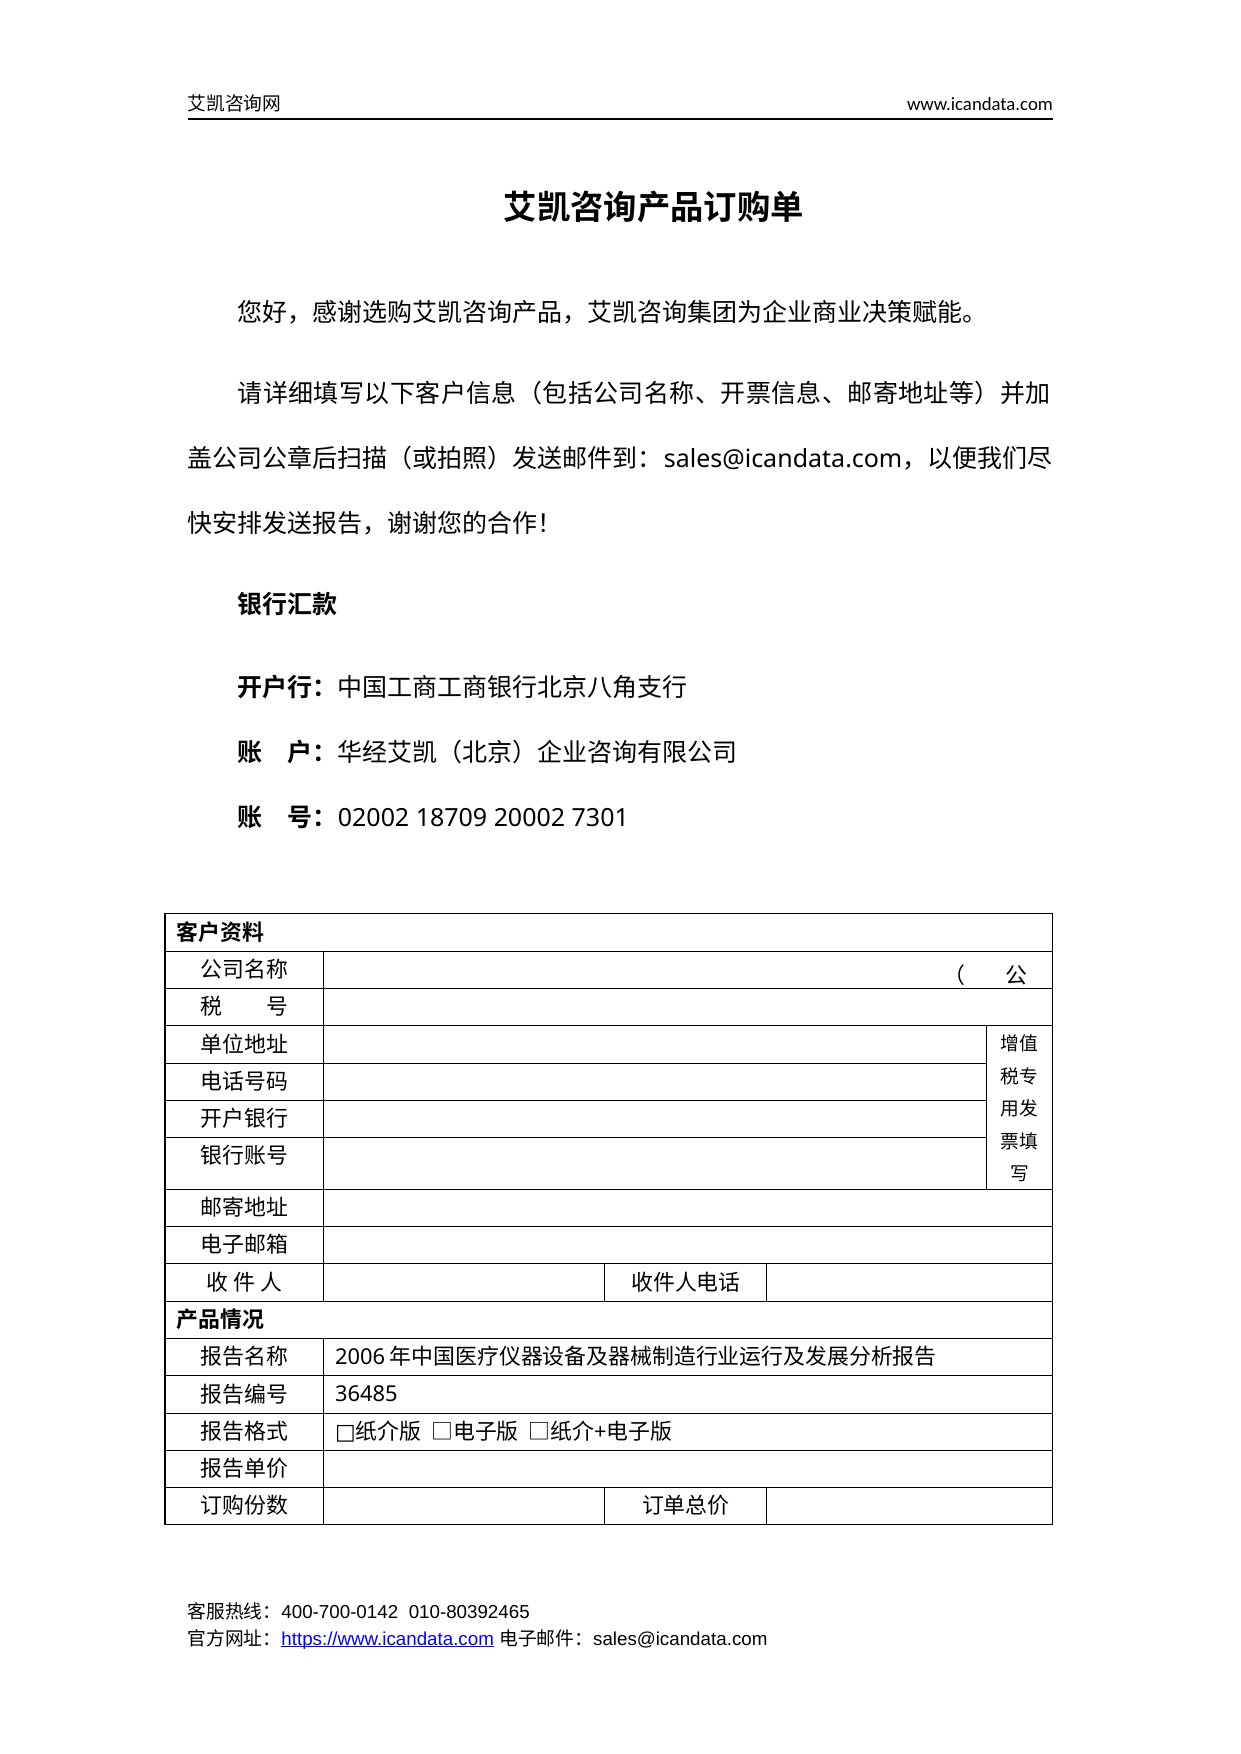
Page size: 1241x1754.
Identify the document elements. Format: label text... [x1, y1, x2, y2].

text 银行汇款 [187, 570, 1053, 635]
table_cell 开户银行 [166, 1101, 323, 1137]
table_cell [324, 1138, 986, 1189]
table_cell [324, 1026, 986, 1062]
table_cell 36485 [324, 1376, 1052, 1412]
table_cell 报告格式 [166, 1414, 323, 1450]
table_cell 报告名称 [166, 1339, 323, 1375]
table_cell 收 件 人 [166, 1264, 323, 1301]
table_cell [324, 1264, 604, 1301]
table_cell 银行账号 [166, 1138, 323, 1189]
table_cell 报告编号 [166, 1376, 323, 1412]
table_header 客户资料 [166, 914, 1052, 951]
table_cell [767, 1488, 1052, 1524]
table_cell [324, 1064, 986, 1100]
table_cell 订单总价 [605, 1488, 766, 1524]
table_cell 2006年中国医疗仪器设备及器械制造行业运行及发展分析报告 [324, 1339, 1052, 1375]
text 开户行：中国工商工商银行北京八角支行 [187, 653, 1053, 718]
table_cell 电子邮箱 [166, 1227, 323, 1263]
table_cell 单位地址 [166, 1026, 323, 1062]
text 您好，感谢选购艾凯咨询产品，艾凯咨询集团为企业商业决策赋能。 [187, 278, 1053, 343]
table_cell 产品情况 [166, 1302, 1052, 1338]
table_cell 增值税专用发票填写 [987, 1026, 1052, 1189]
text 艾凯咨询产品订购单 [187, 172, 1053, 237]
table_cell [324, 1451, 1052, 1487]
table_cell 公司名称 [166, 952, 323, 988]
table_cell [324, 1227, 1052, 1263]
table_cell 报告单价 [166, 1451, 323, 1487]
text 账 户：华经艾凯（北京）企业咨询有限公司 [187, 718, 1053, 783]
table_cell 税 号 [166, 989, 323, 1025]
table_cell □纸介版 □电子版 □纸介+电子版 [324, 1414, 1052, 1450]
table_cell [324, 1101, 986, 1137]
table_cell [324, 1190, 1052, 1226]
table_cell 收件人电话 [605, 1264, 766, 1301]
table_cell 订购份数 [166, 1488, 323, 1524]
table_cell [767, 1264, 1052, 1301]
table_cell 电话号码 [166, 1064, 323, 1100]
table_cell [324, 952, 1052, 988]
table_cell [324, 1488, 604, 1524]
text 账 号：02002 18709 20002 7301 [187, 783, 1053, 848]
table_cell 邮寄地址 [166, 1190, 323, 1226]
text 请详细填写以下客户信息（包括公司名称、开票信息、邮寄地址等）并加盖公司公章后扫描（或拍照）发送邮件到：sales@icandata.com，以便我们尽快安排发送报告，谢谢您的合作！ [187, 359, 1053, 554]
table_cell [324, 989, 1052, 1025]
